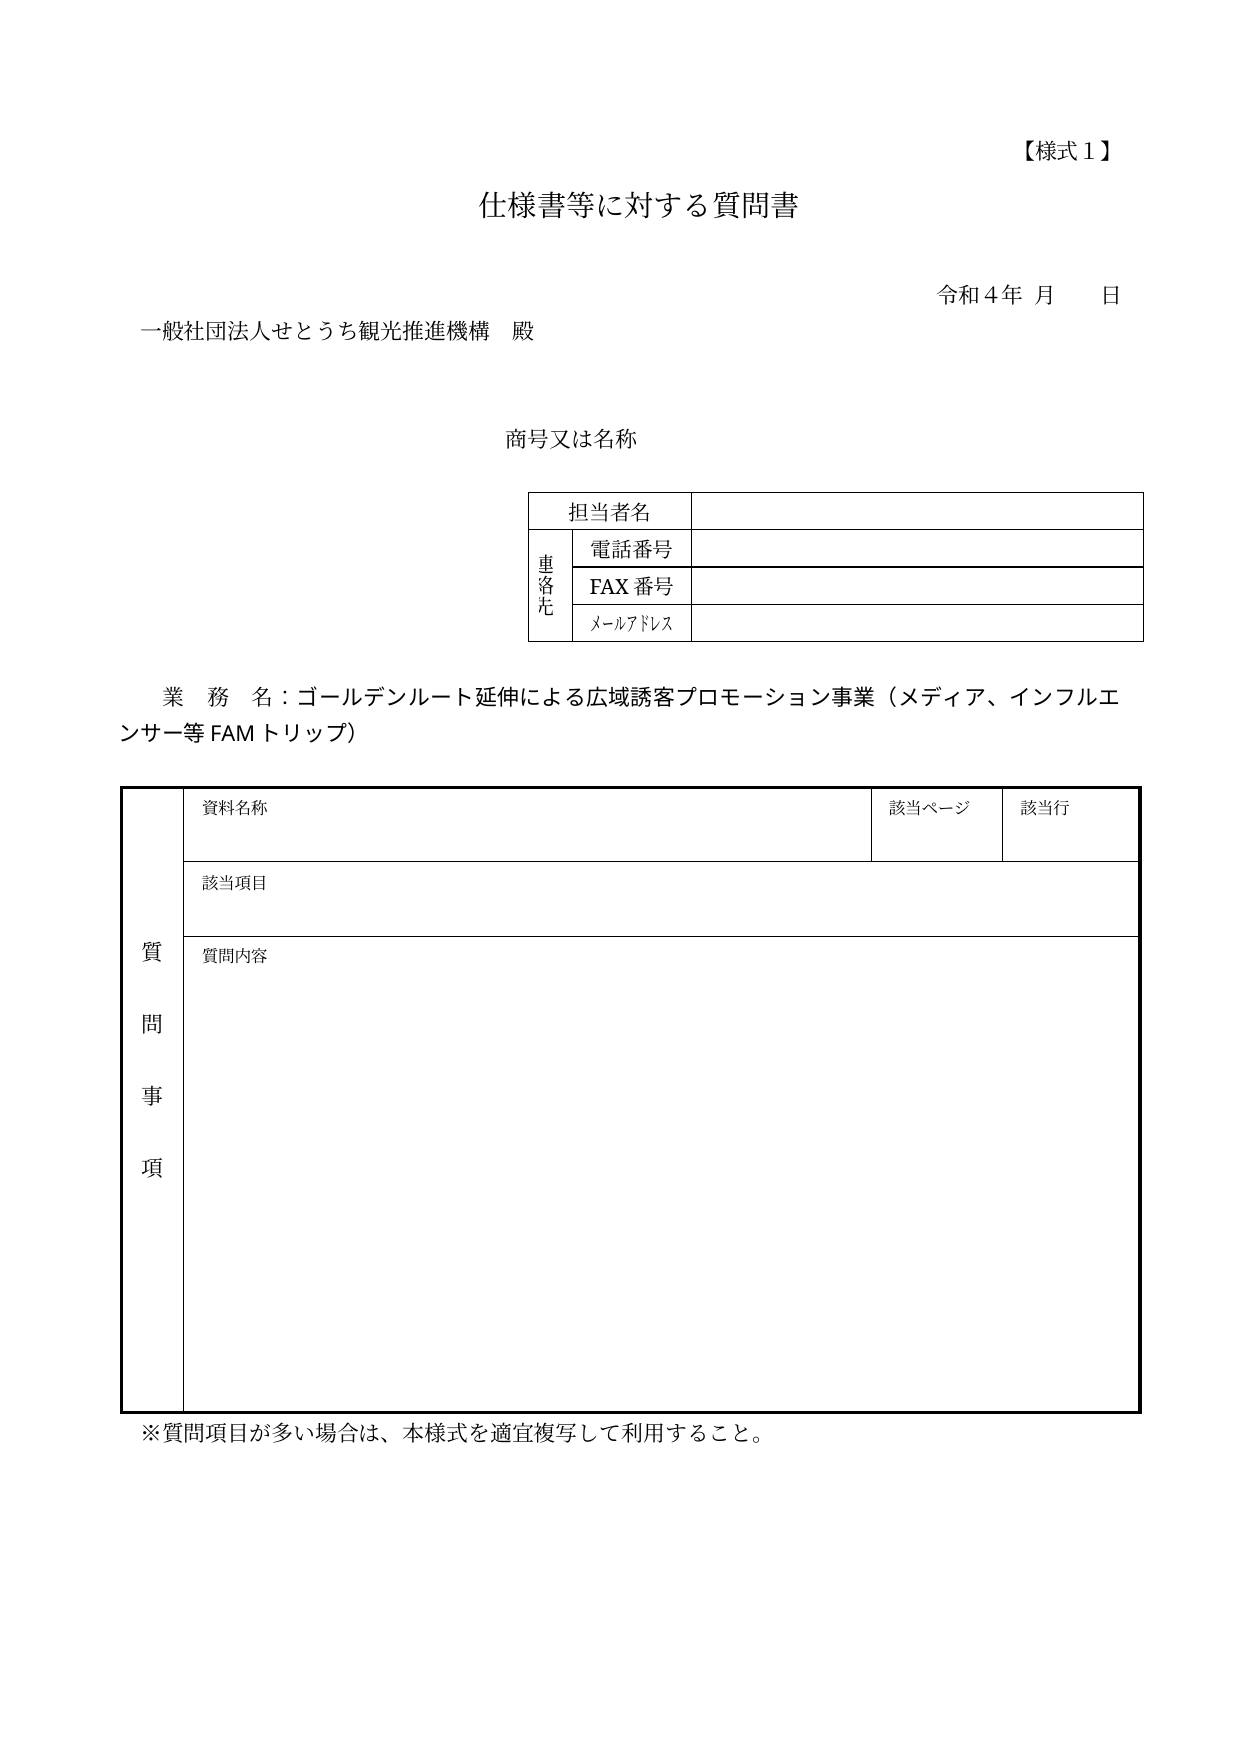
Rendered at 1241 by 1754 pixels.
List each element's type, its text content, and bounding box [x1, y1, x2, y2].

text 業 務 名：ゴールデンルート延伸による広域誘客プロモーション事業（メディア、インフルエンサー等FAMトリップ） [118, 678, 1122, 750]
table_cell 該当項目 [184, 862, 1138, 936]
text 令和４年 月 日 [738, 276, 1122, 312]
text 一般社団法人せとうち観光推進機構 殿 [118, 312, 1122, 348]
table_cell [692, 530, 1143, 566]
table_header [692, 493, 1143, 529]
table_cell 連絡先 [529, 530, 572, 641]
table_cell 質問内容 [184, 937, 1138, 1411]
table_header 担当者名 [529, 493, 691, 529]
table_header 該当ページ [872, 789, 1002, 861]
table_cell FAX番号 [573, 568, 691, 603]
table_cell メールアドレス [573, 605, 691, 641]
text 商号又は名称 [156, 420, 1122, 456]
table_cell [692, 568, 1143, 603]
table_header 該当行 [1003, 789, 1138, 861]
text 仕様書等に対する質問書 [156, 168, 1122, 240]
table_header 資料名称 [184, 789, 871, 861]
text ※質問項目が多い場合は、本様式を適宜複写して利用すること。 [118, 1414, 1122, 1450]
table_cell [692, 605, 1143, 641]
table_header 質 問 事 項 [123, 789, 183, 1411]
table_cell 電話番号 [573, 530, 691, 566]
text 【様式１】 [118, 132, 1122, 168]
